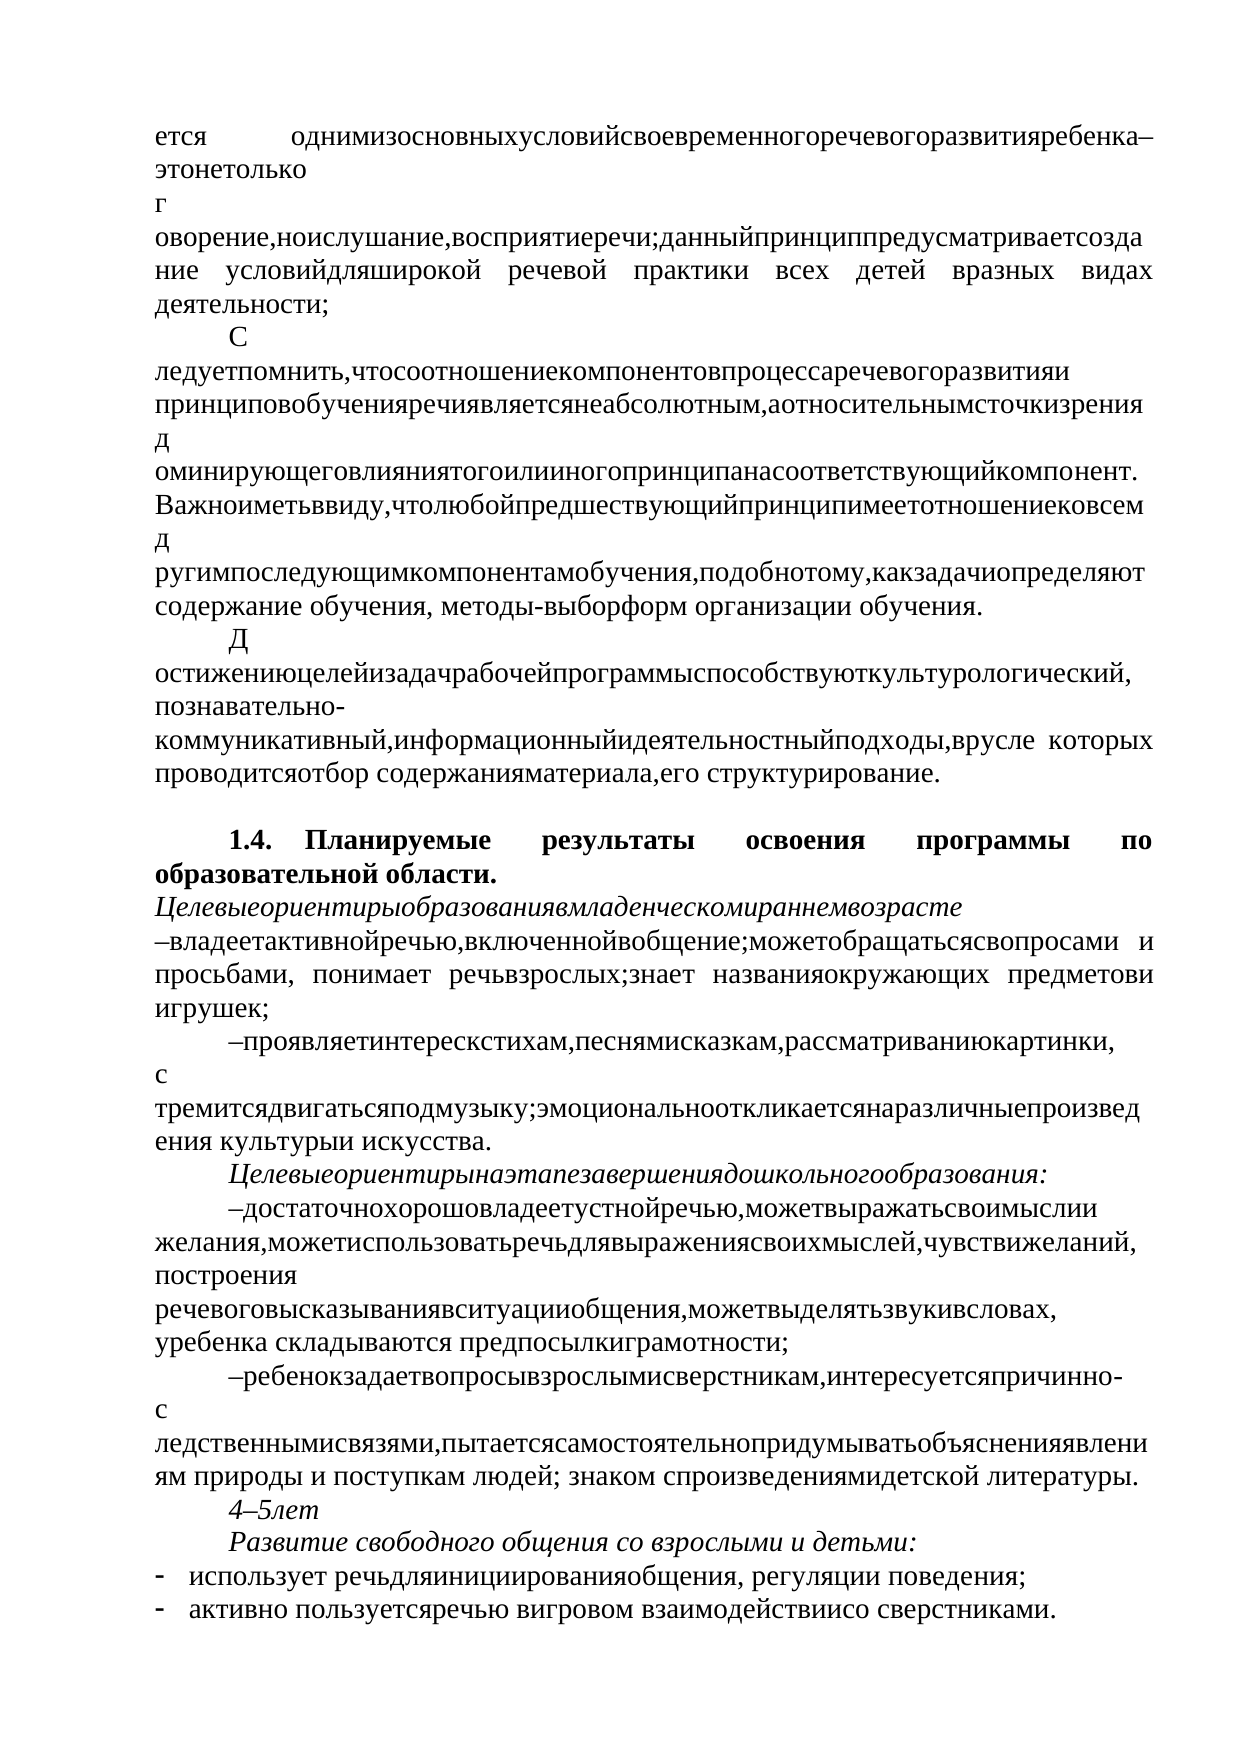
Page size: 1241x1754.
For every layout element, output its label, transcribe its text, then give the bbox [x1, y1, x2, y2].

text –достаточнохорошовладеетустнойречью,можетвыражатьсвоимыслии желания,можетиспользоватьречьдлявыражениясвоихмыслей,чувствижеланий, построенияречевоговысказываниявситуацииобщения,можетвыделятьзвукивсловах, уребенка складываются предпосылкиграмотности; [154, 1190, 1153, 1358]
text Следуетпомнить,чтосоотношениекомпонентовпроцессаречевогоразвитияи принциповобученияречиявляетсянеабсолютным,аотносительнымсточкизрения доминирующеговлияниятогоилииногопринципанасоответствующийкомпонент. Важноиметьввиду,чтолюбойпредшествующийпринципимеетотношениековсем другимпоследующимкомпонентамобучения,подобнотому,какзадачиопределяют содержание обучения, методы-выборформ организации обучения. [154, 319, 1153, 621]
text –ребенокзадаетвопросывзрослымисверстникам,интересуетсяпричинно-следственнымисвязями,пытаетсясамостоятельнопридумыватьобъясненияявлениям природы и поступкам людей; знаком спроизведениямидетской литературы. [154, 1358, 1153, 1492]
text Целевыеориентирынаэтапезавершениядошкольногообразования: [228, 1157, 1154, 1190]
text Развитие свободного общения со взрослыми и детьми: [228, 1526, 1154, 1558]
text –владеетактивнойречью,включеннойвобщение;можетобращатьсясвопросами и просьбами, понимает речьвзрослых;знает названияокружающих предметови игрушек; [154, 923, 1154, 1024]
text 1.4. Планируемые результаты освоения программы по образовательной области. [154, 822, 1153, 889]
text Целевыеориентирыобразованиявмладенческомираннемвозрасте [154, 889, 1154, 923]
text активно пользуетсяречью вигровом взаимодействиисо сверстниками. [154, 1592, 1154, 1625]
text использует речьдляинициированияобщения, регуляции поведения; [154, 1558, 1154, 1592]
text 4–5лет [228, 1492, 1154, 1526]
text Достижениюцелейизадачрабочейпрограммыспособствуюткультурологический, познавательно-коммуникативный,информационныйидеятельностныйподходы,врусле которых проводитсяотбор содержанияматериала,его структурирование. [154, 621, 1153, 789]
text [154, 118, 1153, 319]
text –проявляетинтерескстихам,песнямисказкам,рассматриваниюкартинки, стремитсядвигатьсяподмузыку;эмоциональнооткликаетсянаразличныепроизведения культурыи искусства. [154, 1024, 1153, 1157]
